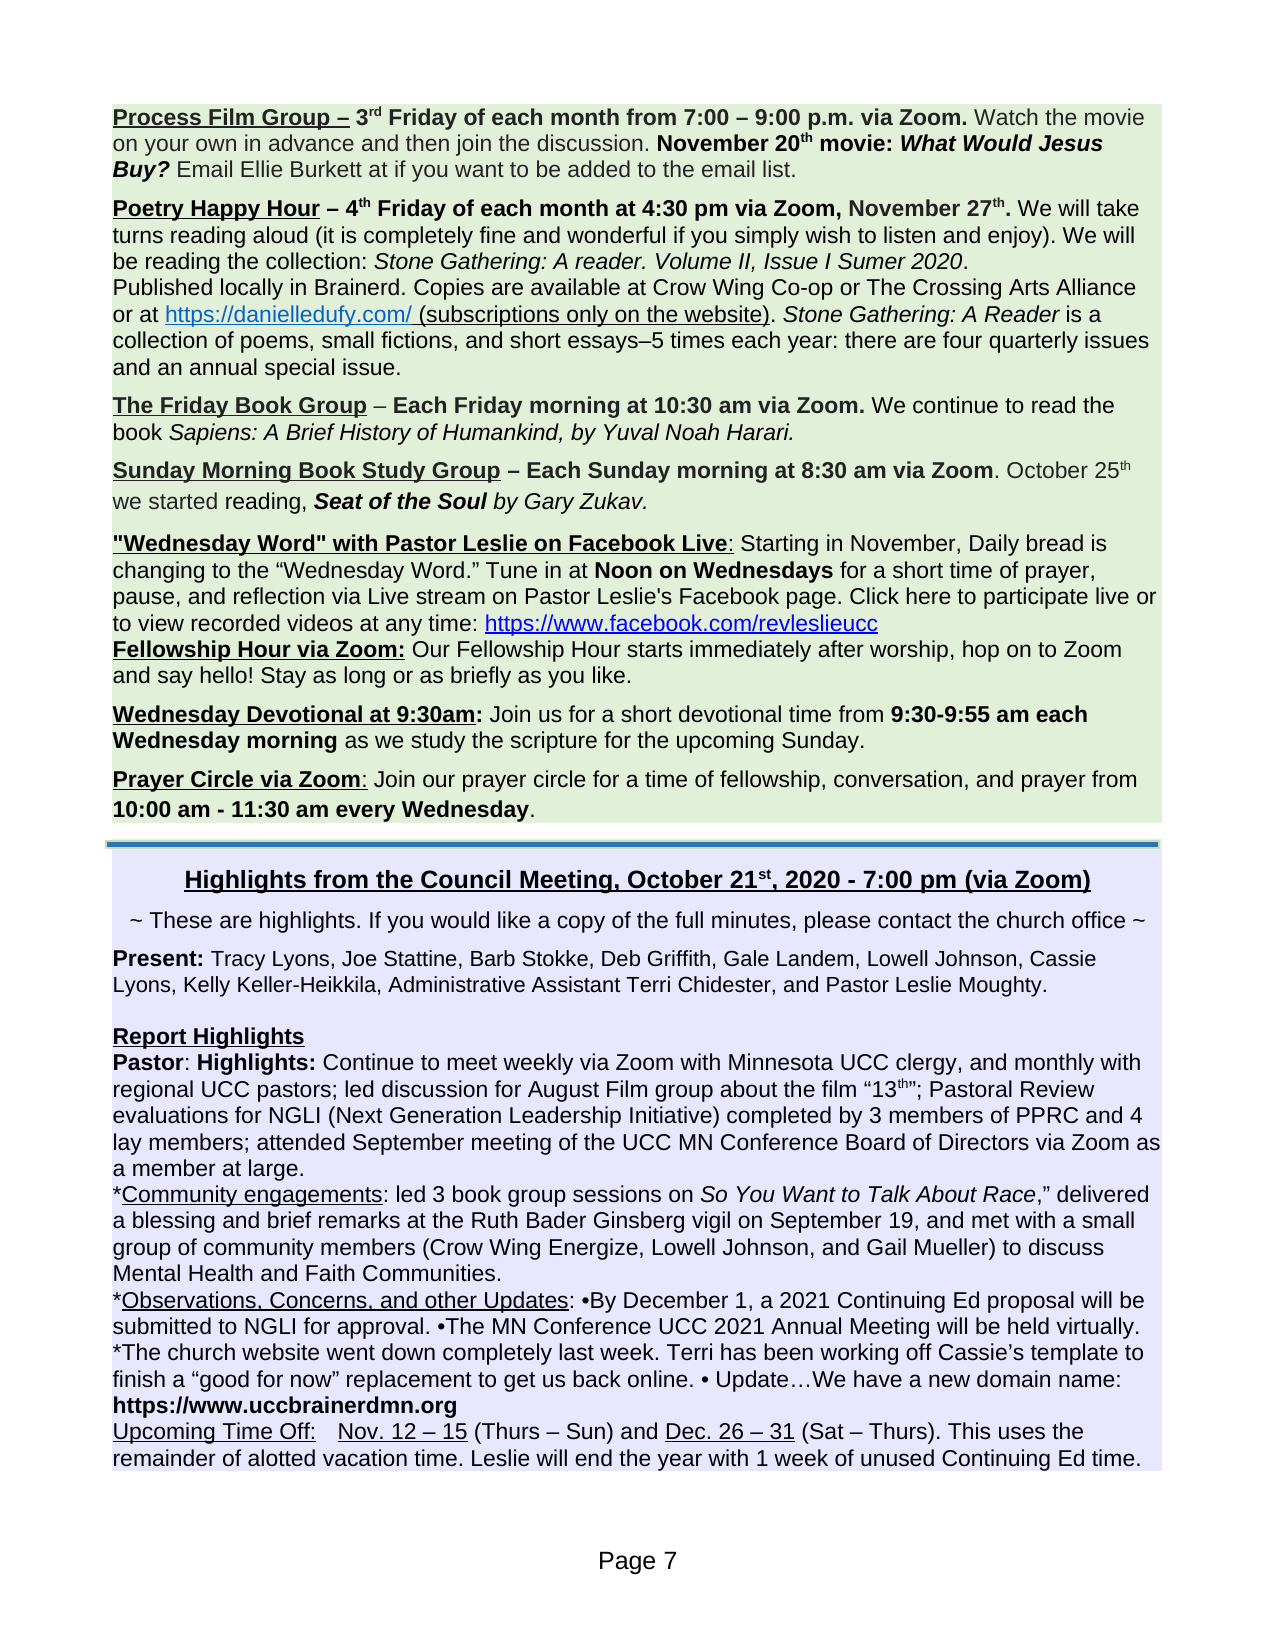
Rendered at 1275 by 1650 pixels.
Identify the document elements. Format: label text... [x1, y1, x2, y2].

text Report Highlights [112, 1023, 1162, 1049]
text Sunday Morning Book Study Group – Each Sunday morning at 8:30 am via Zoom. October 25th we started reading, Seat of the Soul by Gary Zukav. [112, 457, 1162, 514]
text Process Film Group – 3rd Friday of each month from 7:00 – 9:00 p.m. via Zoom. Watch the movie on your own in advance and then join the discussion. November 20th movie: What Would Jesus Buy? Email Ellie Burkett at if you want to be added to the email list. [112, 104, 1162, 183]
text Present: Tracy Lyons, Joe Stattine, Barb Stokke, Deb Griffith, Gale Landem, Lowell Johnson, Cassie Lyons, Kelly Keller-Heikkila, Administrative Assistant Terri Chidester, and Pastor Leslie Moughty. [112, 945, 1162, 997]
text Fellowship Hour via Zoom: Our Fellowship Hour starts immediately after worship, hop on to Zoom and say hello! Stay as long or as briefly as you like. [112, 636, 1162, 688]
text *Community engagements: led 3 book group sessions on So You Want to Talk About Race,” delivered a blessing and brief remarks at the Ruth Bader Ginsberg vigil on September 19, and met with a small group of community members (Crow Wing Energize, Lowell Johnson, and Gail Mueller) to discuss Mental Health and Faith Communities. [112, 1181, 1162, 1287]
text The Friday Book Group – Each Friday morning at 10:30 am via Zoom. We continue to read the book Sapiens: A Brief History of Humankind, by Yuval Noah Harari. [112, 392, 1162, 445]
text Wednesday Devotional at 9:30am: Join us for a short devotional time from 9:30-9:55 am each Wednesday morning as we study the scripture for the upcoming Sunday. [112, 701, 1162, 754]
text Prayer Circle via Zoom: Join our prayer circle for a time of fellowship, conversation, and prayer from 10:00 am - 11:30 am every Wednesday. [112, 766, 1162, 823]
text *Observations, Concerns, and other Updates: •By December 1, a 2021 Continuing Ed proposal will be submitted to NGLI for approval. •The MN Conference UCC 2021 Annual Meeting will be held virtually. *The church website went down completely last week. Terri has been working off Cassie’s template to finish a “good for now” replacement to get us back online. • Update…We have a new domain name: https://www.uccbrainerdmn.org [112, 1287, 1162, 1418]
text Poetry Happy Hour – 4th Friday of each month at 4:30 pm via Zoom, November 27th. We will take turns reading aloud (it is completely fine and wonderful if you simply wish to listen and enjoy). We will be reading the collection: Stone Gathering: A reader. Volume II, Issue I Sumer 2020. Published locally in Brainerd. Copies are available at Crow Wing Co-op or The Crossing Arts Alliance or at https://danielledufy.com/ (subscriptions only on the website). Stone Gathering: A Reader is a collection of poems, small fictions, and short essays–5 times each year: there are four quarterly issues and an annual special issue. [112, 195, 1162, 380]
text Highlights from the Council Meeting, October 21st, 2020 - 7:00 pm (via Zoom) [112, 866, 1162, 894]
text ~ These are highlights. If you would like a copy of the full minutes, please contact the church office ~ [112, 907, 1162, 933]
text Upcoming Time Off: Nov. 12 – 15 (Thurs – Sun) and Dec. 26 – 31 (Sat – Thurs). This uses the remainder of alotted vacation time. Leslie will end the year with 1 week of unused Continuing Ed time. [112, 1418, 1162, 1471]
text Pastor: Highlights: Continue to meet weekly via Zoom with Minnesota UCC clergy, and monthly with regional UCC pastors; led discussion for August Film group about the film “13th”; Pastoral Review evaluations for NGLI (Next Generation Leadership Initiative) completed by 3 members of PPRC and 4 lay members; attended September meeting of the UCC MN Conference Board of Directors via Zoom as a member at large. [112, 1049, 1162, 1181]
text "Wednesday Word" with Pastor Leslie on Facebook Live: Starting in November, Daily bread is changing to the “Wednesday Word.” Tune in at Noon on Wednesdays for a short time of prayer, pause, and reflection via Live stream on Pastor Leslie's Facebook page. Click here to participate live or to view recorded videos at any time: https://www.facebook.com/revleslieucc [112, 530, 1162, 636]
